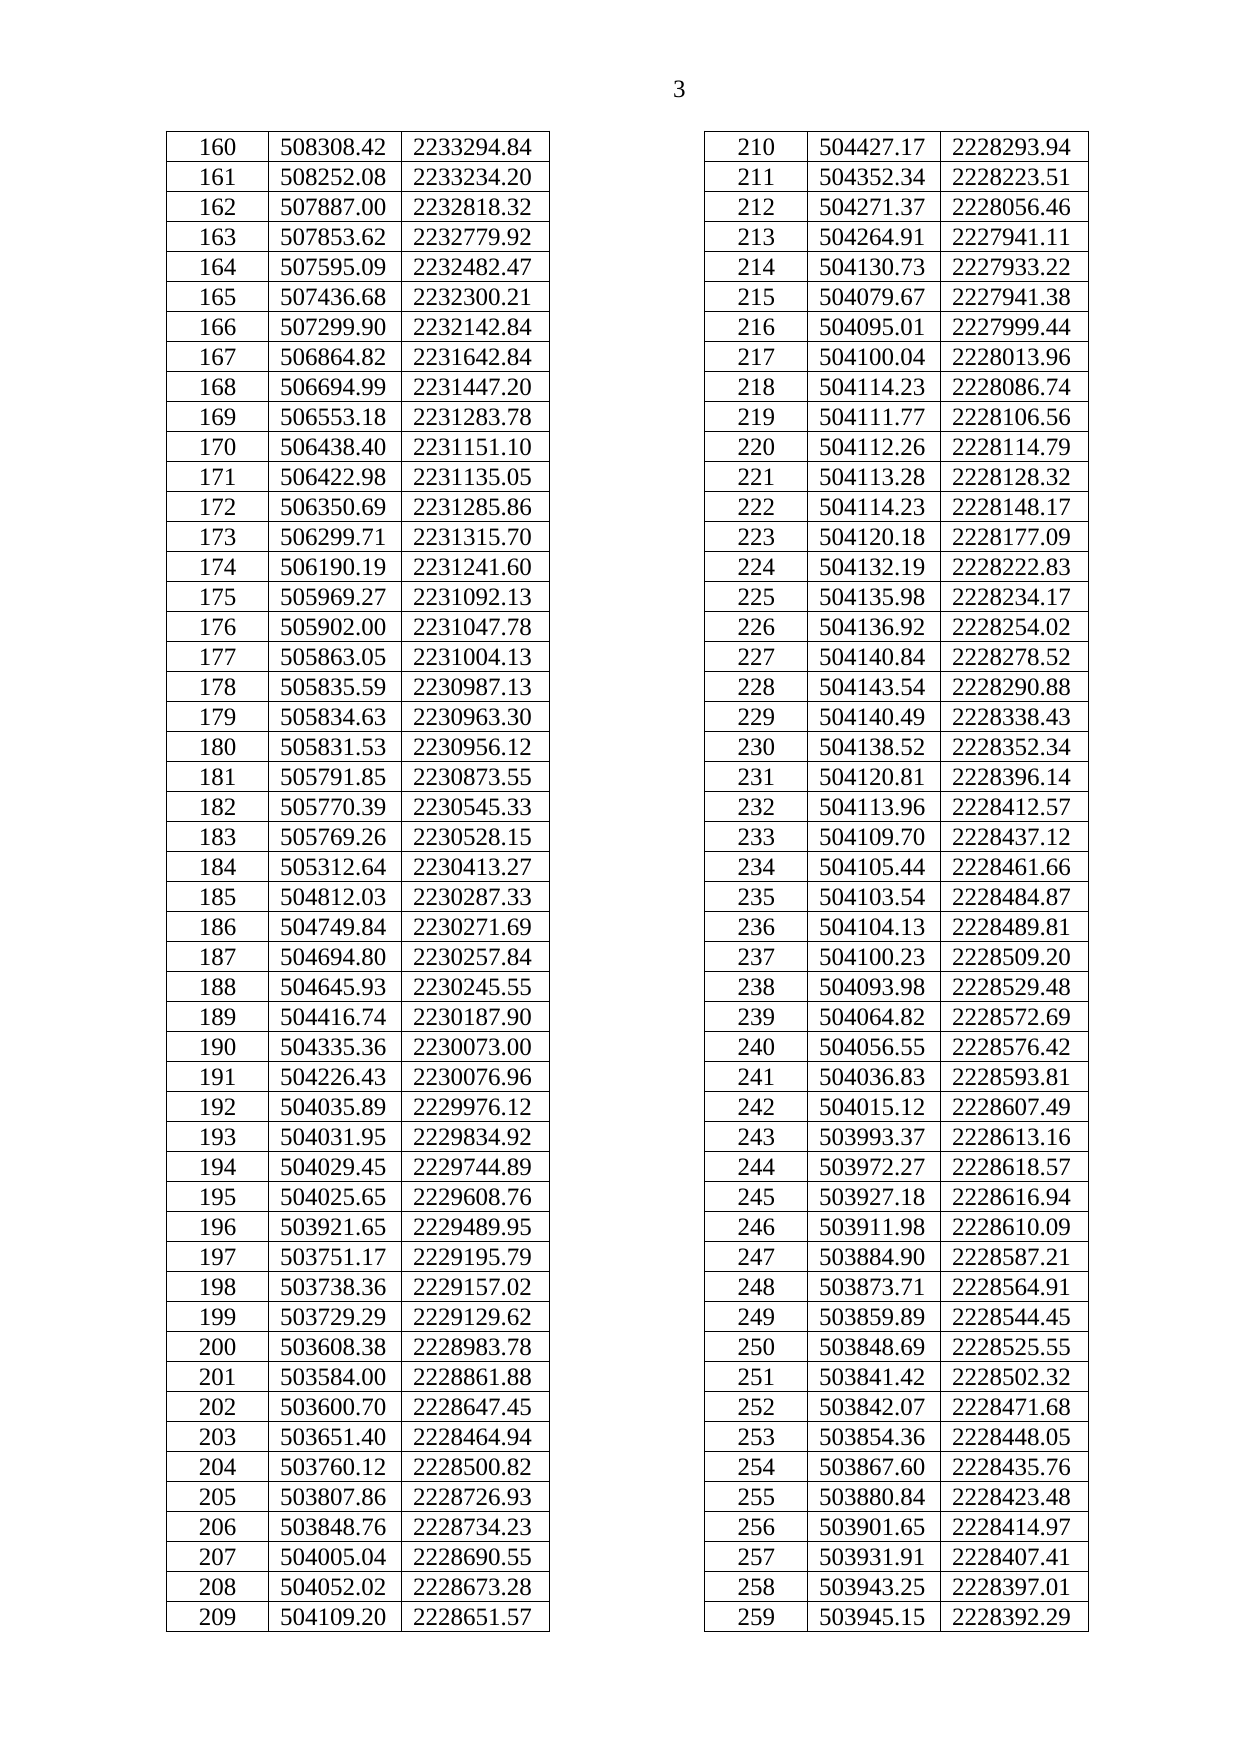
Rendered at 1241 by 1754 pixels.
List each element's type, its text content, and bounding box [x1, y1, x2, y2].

table_cell 2228576.42 [941, 1032, 1088, 1061]
table_cell 506422.98 [269, 462, 401, 491]
table_cell 504427.17 [808, 132, 940, 161]
table_cell 2228673.28 [402, 1572, 549, 1601]
table_cell [167, 1152, 268, 1181]
table_cell 2228177.09 [941, 522, 1088, 551]
table_cell 2231283.78 [402, 402, 549, 431]
table_cell [705, 1422, 807, 1451]
table_cell 2228222.83 [941, 552, 1088, 581]
table_cell 2228690.55 [402, 1542, 549, 1571]
table_cell 2231241.60 [402, 552, 549, 581]
table_cell 504416.74 [269, 1002, 401, 1031]
table_cell 2228726.93 [402, 1482, 549, 1511]
table_cell 506350.69 [269, 492, 401, 521]
table_cell 504029.45 [269, 1152, 401, 1181]
table_cell 2231315.70 [402, 522, 549, 551]
table_cell 2229157.02 [402, 1272, 549, 1301]
table_cell 504138.52 [808, 732, 940, 761]
table_cell 2228293.94 [941, 132, 1088, 161]
table_cell 504264.91 [808, 222, 940, 251]
table_cell 503854.36 [808, 1422, 940, 1451]
table_cell [167, 492, 268, 521]
table_cell 2231151.10 [402, 432, 549, 461]
table_cell 504100.23 [808, 942, 940, 971]
table_cell 2230245.55 [402, 972, 549, 1001]
table_cell [167, 1602, 268, 1631]
table_cell 503600.70 [269, 1392, 401, 1421]
table_cell [705, 672, 807, 701]
table_cell [167, 762, 268, 791]
table_cell 504104.13 [808, 912, 940, 941]
table_cell 504645.93 [269, 972, 401, 1001]
table_cell [167, 342, 268, 371]
table_cell 2229976.12 [402, 1092, 549, 1121]
table_cell 2228461.66 [941, 852, 1088, 881]
table_cell 506190.19 [269, 552, 401, 581]
table_cell 2228056.46 [941, 192, 1088, 221]
table_cell 504109.20 [269, 1602, 401, 1631]
table_cell 2228572.69 [941, 1002, 1088, 1031]
table_cell [167, 522, 268, 551]
table_cell [167, 1362, 268, 1391]
table_cell 2227999.44 [941, 312, 1088, 341]
table_cell 508252.08 [269, 162, 401, 191]
table_cell [167, 1422, 268, 1451]
table_cell 504226.43 [269, 1062, 401, 1091]
table_cell 503931.91 [808, 1542, 940, 1571]
table_cell [705, 822, 807, 851]
table_cell 2228435.76 [941, 1452, 1088, 1481]
table_cell 503867.60 [808, 1452, 940, 1481]
table_cell [167, 432, 268, 461]
table_cell 507853.62 [269, 222, 401, 251]
table_cell [167, 1272, 268, 1301]
table_cell [705, 1572, 807, 1601]
table_cell 2231047.78 [402, 612, 549, 641]
table_cell 2230287.33 [402, 882, 549, 911]
table_cell 503807.86 [269, 1482, 401, 1511]
table_cell [705, 762, 807, 791]
table_cell 2228607.49 [941, 1092, 1088, 1121]
table_cell 503880.84 [808, 1482, 940, 1511]
table_cell 504120.18 [808, 522, 940, 551]
table_cell 2231004.13 [402, 642, 549, 671]
table_cell [167, 1062, 268, 1091]
table_cell 2228651.57 [402, 1602, 549, 1631]
table_cell 2232779.92 [402, 222, 549, 251]
table_cell 504056.55 [808, 1032, 940, 1061]
table_cell [167, 162, 268, 191]
table_cell [705, 612, 807, 641]
table_cell 504352.34 [808, 162, 940, 191]
table_cell [705, 1542, 807, 1571]
table_cell 503901.65 [808, 1512, 940, 1541]
table_cell [167, 402, 268, 431]
table_cell 504335.36 [269, 1032, 401, 1061]
table_cell 504015.12 [808, 1092, 940, 1121]
table_cell 2228509.20 [941, 942, 1088, 971]
table_cell [705, 552, 807, 581]
table_cell [167, 1122, 268, 1151]
table_cell 2230545.33 [402, 792, 549, 821]
table_cell [167, 612, 268, 641]
table_cell [705, 1512, 807, 1541]
table_cell 2228618.57 [941, 1152, 1088, 1181]
table_cell [167, 462, 268, 491]
table_cell 2228407.41 [941, 1542, 1088, 1571]
table_cell 2228544.45 [941, 1302, 1088, 1331]
table_cell 503848.76 [269, 1512, 401, 1541]
table_cell [705, 1182, 807, 1211]
table_cell 2230956.12 [402, 732, 549, 761]
table_cell [167, 732, 268, 761]
table_cell [705, 1152, 807, 1181]
table_cell 505969.27 [269, 582, 401, 611]
table_cell [167, 1482, 268, 1511]
table_cell [167, 1242, 268, 1271]
table_cell [167, 1512, 268, 1541]
table_cell 2228500.82 [402, 1452, 549, 1481]
table_cell [705, 342, 807, 371]
table_cell 505902.00 [269, 612, 401, 641]
table_cell 507299.90 [269, 312, 401, 341]
table_cell [167, 372, 268, 401]
table_cell 2228086.74 [941, 372, 1088, 401]
table_cell [705, 942, 807, 971]
table_cell [167, 882, 268, 911]
table_cell 2228647.45 [402, 1392, 549, 1421]
table_cell 2228352.34 [941, 732, 1088, 761]
table_cell [705, 1362, 807, 1391]
table_cell [705, 402, 807, 431]
table_cell 2227941.11 [941, 222, 1088, 251]
table_cell 503972.27 [808, 1152, 940, 1181]
table_cell 504111.77 [808, 402, 940, 431]
table_cell 2228525.55 [941, 1332, 1088, 1361]
table_cell 504105.44 [808, 852, 940, 881]
table_cell [705, 732, 807, 761]
table_cell 2230987.13 [402, 672, 549, 701]
table_cell 2230271.69 [402, 912, 549, 941]
table_cell [167, 252, 268, 281]
table_cell 2230257.84 [402, 942, 549, 971]
table_cell 504103.54 [808, 882, 940, 911]
table_cell [167, 1452, 268, 1481]
table_cell 503927.18 [808, 1182, 940, 1211]
table_cell [705, 1242, 807, 1271]
table_cell [705, 1602, 807, 1631]
table_cell 2228397.01 [941, 1572, 1088, 1601]
table_cell 2229834.92 [402, 1122, 549, 1151]
table_cell [167, 642, 268, 671]
table_cell 2228471.68 [941, 1392, 1088, 1421]
table_cell [167, 1302, 268, 1331]
table_cell 504005.04 [269, 1542, 401, 1571]
table_cell 503945.15 [808, 1602, 940, 1631]
table_cell [167, 1002, 268, 1031]
table_cell 504130.73 [808, 252, 940, 281]
table_cell 503760.12 [269, 1452, 401, 1481]
table_cell 503921.65 [269, 1212, 401, 1241]
table_cell 2228437.12 [941, 822, 1088, 851]
table_cell [705, 792, 807, 821]
table_cell 2230187.90 [402, 1002, 549, 1031]
table_cell [167, 222, 268, 251]
table_cell 504140.49 [808, 702, 940, 731]
table_cell 2231135.05 [402, 462, 549, 491]
table_cell [705, 372, 807, 401]
table_cell 504113.28 [808, 462, 940, 491]
table_cell 504132.19 [808, 552, 940, 581]
table_cell 506553.18 [269, 402, 401, 431]
table_cell 2228290.88 [941, 672, 1088, 701]
table_cell [705, 1212, 807, 1241]
table_cell 2227933.22 [941, 252, 1088, 281]
table_cell 2233234.20 [402, 162, 549, 191]
table_cell [167, 672, 268, 701]
table_cell 504120.81 [808, 762, 940, 791]
table_cell 2228529.48 [941, 972, 1088, 1001]
table_cell 504136.92 [808, 612, 940, 641]
table_cell 2231642.84 [402, 342, 549, 371]
table_cell 503738.36 [269, 1272, 401, 1301]
table_cell 503842.07 [808, 1392, 940, 1421]
table_cell 2231285.86 [402, 492, 549, 521]
table_cell 2232142.84 [402, 312, 549, 341]
table_cell 2228593.81 [941, 1062, 1088, 1091]
table_cell 2230873.55 [402, 762, 549, 791]
table_cell 2230076.96 [402, 1062, 549, 1091]
table_cell 2228396.14 [941, 762, 1088, 791]
table_cell [705, 1272, 807, 1301]
table_cell 2228613.16 [941, 1122, 1088, 1151]
table_cell [705, 1092, 807, 1121]
table_cell [167, 702, 268, 731]
table_cell 2232482.47 [402, 252, 549, 281]
table_cell 2228013.96 [941, 342, 1088, 371]
table_cell 2228464.94 [402, 1422, 549, 1451]
table_cell [167, 822, 268, 851]
table_cell 503651.40 [269, 1422, 401, 1451]
table_cell [167, 582, 268, 611]
table_cell [705, 702, 807, 731]
table_cell 503993.37 [808, 1122, 940, 1151]
table_cell 2228412.57 [941, 792, 1088, 821]
table_cell [705, 462, 807, 491]
table_cell [167, 1542, 268, 1571]
table_cell 504025.65 [269, 1182, 401, 1211]
table_cell [705, 1122, 807, 1151]
table_cell 2229489.95 [402, 1212, 549, 1241]
table_cell 2228278.52 [941, 642, 1088, 671]
table_cell [167, 1332, 268, 1361]
table_cell 505791.85 [269, 762, 401, 791]
table_cell 506299.71 [269, 522, 401, 551]
table_cell 2228983.78 [402, 1332, 549, 1361]
table_cell 2228106.56 [941, 402, 1088, 431]
table_cell 2228114.79 [941, 432, 1088, 461]
table_cell 2228392.29 [941, 1602, 1088, 1631]
table_cell 506694.99 [269, 372, 401, 401]
table_cell 2228484.87 [941, 882, 1088, 911]
table_cell 2228587.21 [941, 1242, 1088, 1271]
table_cell [705, 1302, 807, 1331]
table_cell 2230528.15 [402, 822, 549, 851]
table_cell 503911.98 [808, 1212, 940, 1241]
table_cell 2232300.21 [402, 282, 549, 311]
table_cell [167, 312, 268, 341]
table_cell [167, 282, 268, 311]
table_cell 2227941.38 [941, 282, 1088, 311]
table_cell 503751.17 [269, 1242, 401, 1271]
table_cell 504114.23 [808, 372, 940, 401]
table_cell 507436.68 [269, 282, 401, 311]
table_cell 2228616.94 [941, 1182, 1088, 1211]
table_cell [167, 912, 268, 941]
table_cell 503608.38 [269, 1332, 401, 1361]
table_cell 507887.00 [269, 192, 401, 221]
table_cell 503859.89 [808, 1302, 940, 1331]
table_cell [705, 1392, 807, 1421]
table_cell [167, 972, 268, 1001]
table_cell 503943.25 [808, 1572, 940, 1601]
table_cell 2228734.23 [402, 1512, 549, 1541]
table_cell 504093.98 [808, 972, 940, 1001]
table_cell 2228128.32 [941, 462, 1088, 491]
table_cell 504114.23 [808, 492, 940, 521]
table_cell [705, 972, 807, 1001]
table_cell 504100.04 [808, 342, 940, 371]
table_cell 2229129.62 [402, 1302, 549, 1331]
table_cell 2228254.02 [941, 612, 1088, 641]
table_cell 2229744.89 [402, 1152, 549, 1181]
table_cell 503841.42 [808, 1362, 940, 1391]
table_cell 504749.84 [269, 912, 401, 941]
table_cell 504064.82 [808, 1002, 940, 1031]
table_cell 505863.05 [269, 642, 401, 671]
table_cell 504112.26 [808, 432, 940, 461]
table_cell 503584.00 [269, 1362, 401, 1391]
table_cell 504694.80 [269, 942, 401, 971]
table_cell 503873.71 [808, 1272, 940, 1301]
table_cell [167, 1212, 268, 1241]
table_cell [167, 792, 268, 821]
table_cell [167, 192, 268, 221]
table_cell 2233294.84 [402, 132, 549, 161]
table_cell [167, 942, 268, 971]
table_cell 503729.29 [269, 1302, 401, 1331]
table_cell [705, 432, 807, 461]
table_cell 2230073.00 [402, 1032, 549, 1061]
table_cell 504079.67 [808, 282, 940, 311]
table_cell 508308.42 [269, 132, 401, 161]
table_cell [705, 1062, 807, 1091]
table_cell [705, 222, 807, 251]
table_cell [705, 642, 807, 671]
table_cell 507595.09 [269, 252, 401, 281]
table_cell 504095.01 [808, 312, 940, 341]
table_cell 504052.02 [269, 1572, 401, 1601]
table_cell 504113.96 [808, 792, 940, 821]
table_cell [705, 1002, 807, 1031]
table_cell [705, 852, 807, 881]
table_cell 2228502.32 [941, 1362, 1088, 1391]
table_cell 505770.39 [269, 792, 401, 821]
table_cell [705, 912, 807, 941]
table_cell 504035.89 [269, 1092, 401, 1121]
table_cell 503848.69 [808, 1332, 940, 1361]
table_cell 2228234.17 [941, 582, 1088, 611]
table_cell 2230963.30 [402, 702, 549, 731]
table_cell [705, 1332, 807, 1361]
table_cell 503884.90 [808, 1242, 940, 1271]
table_cell 505769.26 [269, 822, 401, 851]
table_cell 2228148.17 [941, 492, 1088, 521]
table_cell 504812.03 [269, 882, 401, 911]
table_cell [705, 312, 807, 341]
table_cell [705, 282, 807, 311]
table_cell 2231447.20 [402, 372, 549, 401]
table_cell 505312.64 [269, 852, 401, 881]
table_cell [705, 882, 807, 911]
table_cell [705, 252, 807, 281]
table_cell [167, 1572, 268, 1601]
table_cell 2228861.88 [402, 1362, 549, 1391]
table_cell 504143.54 [808, 672, 940, 701]
table_cell [167, 132, 268, 161]
table_cell [167, 1182, 268, 1211]
table_cell 2228610.09 [941, 1212, 1088, 1241]
table_cell 505835.59 [269, 672, 401, 701]
table_cell [705, 1032, 807, 1061]
table_cell 505831.53 [269, 732, 401, 761]
table_cell [167, 1392, 268, 1421]
table_cell 504036.83 [808, 1062, 940, 1091]
table_cell 504135.98 [808, 582, 940, 611]
table_cell 2229195.79 [402, 1242, 549, 1271]
table_cell [167, 1092, 268, 1121]
table_cell 504031.95 [269, 1122, 401, 1151]
table_cell [705, 582, 807, 611]
table_cell [705, 192, 807, 221]
table_cell 2228448.05 [941, 1422, 1088, 1451]
table_cell [705, 492, 807, 521]
table_cell [167, 852, 268, 881]
table_cell 2228223.51 [941, 162, 1088, 191]
table_cell 504109.70 [808, 822, 940, 851]
table_cell 2228564.91 [941, 1272, 1088, 1301]
table_cell 2231092.13 [402, 582, 549, 611]
table_cell 2229608.76 [402, 1182, 549, 1211]
table_cell [167, 552, 268, 581]
table_cell 506438.40 [269, 432, 401, 461]
table_cell 505834.63 [269, 702, 401, 731]
table_cell [705, 1452, 807, 1481]
table_cell [705, 162, 807, 191]
table_cell 504140.84 [808, 642, 940, 671]
table_cell 2232818.32 [402, 192, 549, 221]
table_cell [167, 1032, 268, 1061]
table_cell 2228414.97 [941, 1512, 1088, 1541]
table_cell [705, 522, 807, 551]
table_cell 504271.37 [808, 192, 940, 221]
table_cell 506864.82 [269, 342, 401, 371]
table_cell [705, 132, 807, 161]
table_cell 2228338.43 [941, 702, 1088, 731]
table_cell 2228489.81 [941, 912, 1088, 941]
table_cell [705, 1482, 807, 1511]
table_cell 2228423.48 [941, 1482, 1088, 1511]
table_cell 2230413.27 [402, 852, 549, 881]
